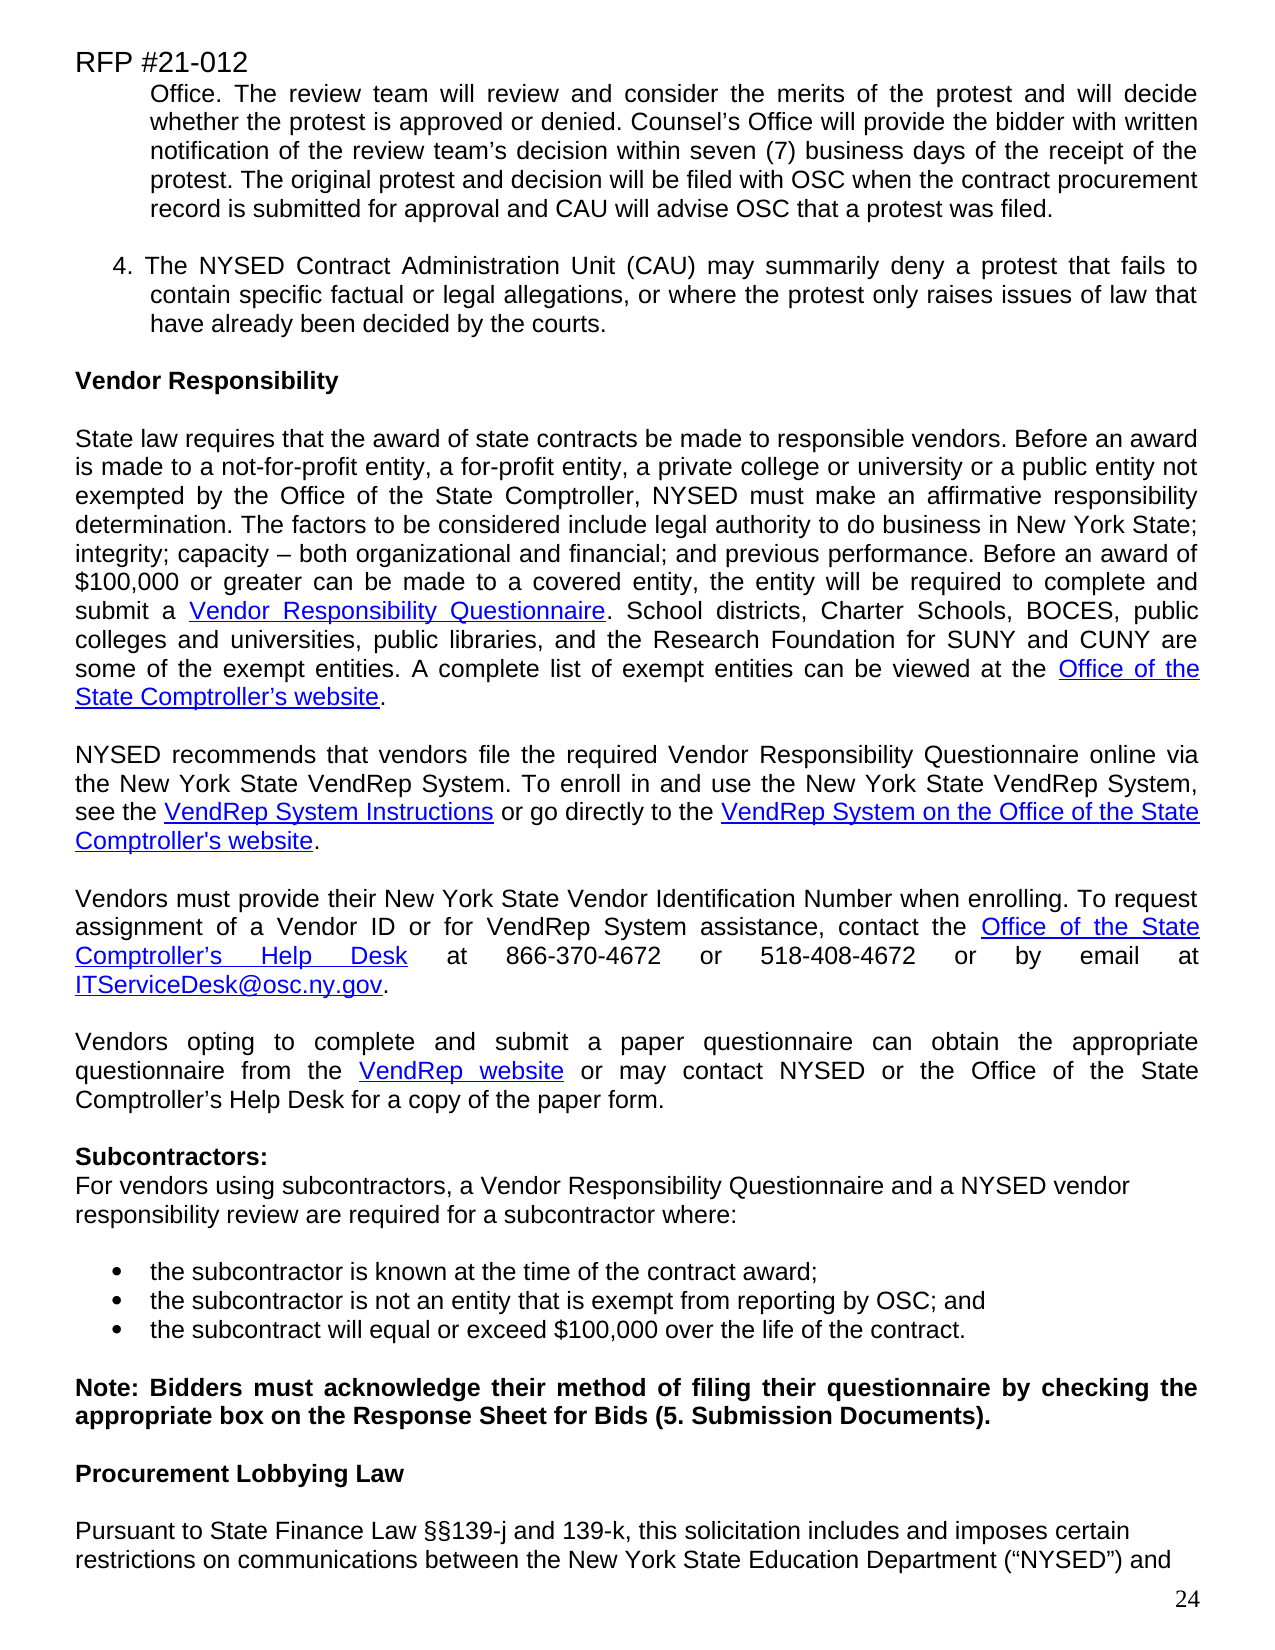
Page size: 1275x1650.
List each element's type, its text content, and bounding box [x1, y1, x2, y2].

text Vendors opting to complete and submit a paper questionnaire can obtain the appropriate questionnaire from the VendRep website or may contact NYSED or the Office of the State Comptroller’s Help Desk for a copy of the paper form. [75, 1027, 1200, 1113]
subtitle Procurement Lobbying Law [75, 1459, 1200, 1488]
list the subcontractor is not an entity that is exempt from reporting by OSC; and [112, 1286, 1200, 1315]
text Note: Bidders must acknowledge their method of filing their questionnaire by checking the appropriate box on the Response Sheet for Bids (5. Submission Documents). [75, 1373, 1200, 1430]
list the subcontract will equal or exceed $100,000 over the life of the contract. [112, 1315, 1200, 1344]
text 4. The NYSED Contract Administration Unit (CAU) may summarily deny a protest that fails to contain specific factual or legal allegations, or where the protest only raises issues of law that have already been decided by the courts. [112, 251, 1200, 337]
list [112, 78, 1200, 222]
text Vendors must provide their New York State Vendor Identification Number when enrolling. To request assignment of a Vendor ID or for VendRep System assistance, contact the Office of the State Comptroller’s Help Desk at 866-370-4672 or 518-408-4672 or by email at ITServiceDesk@osc.ny.gov. [75, 883, 1200, 998]
subtitle Vendor Responsibility [75, 366, 1200, 395]
text State law requires that the award of state contracts be made to responsible vendors. Before an award is made to a not-for-profit entity, a for-profit entity, a private college or university or a public entity not exempted by the Office of the State Comptroller, NYSED must make an affirmative responsibility determination. The factors to be considered include legal authority to do business in New York State; integrity; capacity – both organizational and financial; and previous performance. Before an award of $100,000 or greater can be made to a covered entity, the entity will be required to complete and submit a Vendor Responsibility Questionnaire. School districts, Charter Schools, BOCES, public colleges and universities, public libraries, and the Research Foundation for SUNY and CUNY are some of the exempt entities. A complete list of exempt entities can be viewed at the Office of the State Comptroller’s website. [75, 423, 1200, 711]
text Subcontractors: [75, 1142, 1200, 1171]
list the subcontractor is known at the time of the contract award; [112, 1257, 1200, 1286]
text NYSED recommends that vendors file the required Vendor Responsibility Questionnaire online via the New York State VendRep System. To enroll in and use the New York State VendRep System, see the VendRep System Instructions or go directly to the VendRep System on the Office of the State Comptroller's website. [75, 740, 1200, 855]
text For vendors using subcontractors, a Vendor Responsibility Questionnaire and a NYSED vendor responsibility review are required for a subcontractor where: [75, 1171, 1200, 1228]
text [75, 1516, 1200, 1574]
